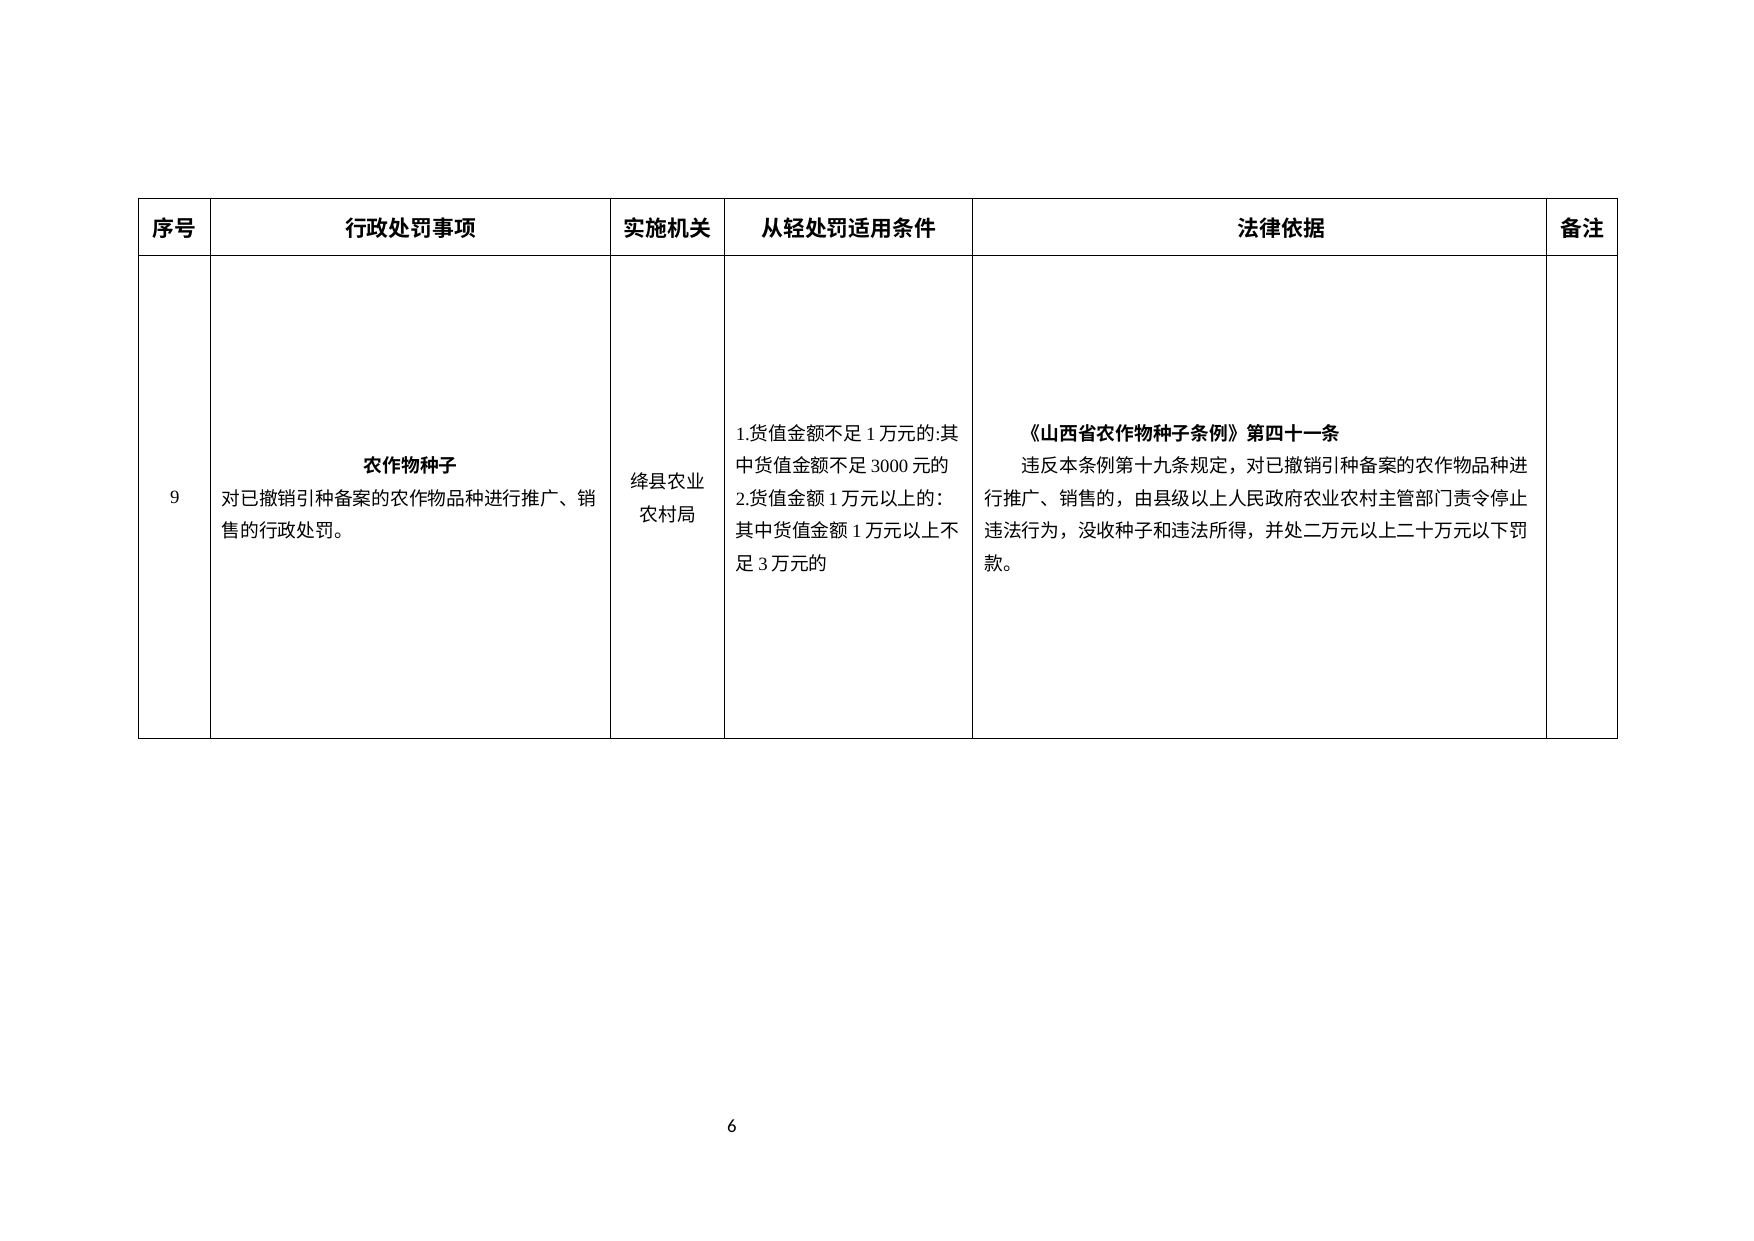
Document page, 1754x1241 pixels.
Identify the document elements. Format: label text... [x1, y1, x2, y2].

table_header 法律依据 [973, 199, 1546, 255]
table_header 行政处罚事项 [211, 199, 610, 255]
table_header 序号 [139, 199, 210, 255]
table_header 从轻处罚适用条件 [725, 199, 972, 255]
table_cell [1547, 256, 1617, 738]
table_cell 1.货值金额不足1万元的:其中货值金额不足3000元的 2.货值金额1万元以上的：其中货值金额1万元以上不足3万元的 [725, 256, 972, 738]
table_cell 9 [139, 256, 210, 738]
table_header 备注 [1547, 199, 1617, 255]
table_header 实施机关 [611, 199, 724, 255]
table_cell 农作物种子 对已撤销引种备案的农作物品种进行推广、销售的行政处罚。 [211, 256, 610, 738]
table_cell 《山西省农作物种子条例》第四十一条 违反本条例第十九条规定，对已撤销引种备案的农作物品种进行推广、销售的，由县级以上人民政府农业农村主管部门责令停止违法行为，没收种子和违法所得，并处二万元以上二十万元以下罚款。 [973, 256, 1546, 738]
table_cell 绛县农业农村局 [611, 256, 724, 738]
